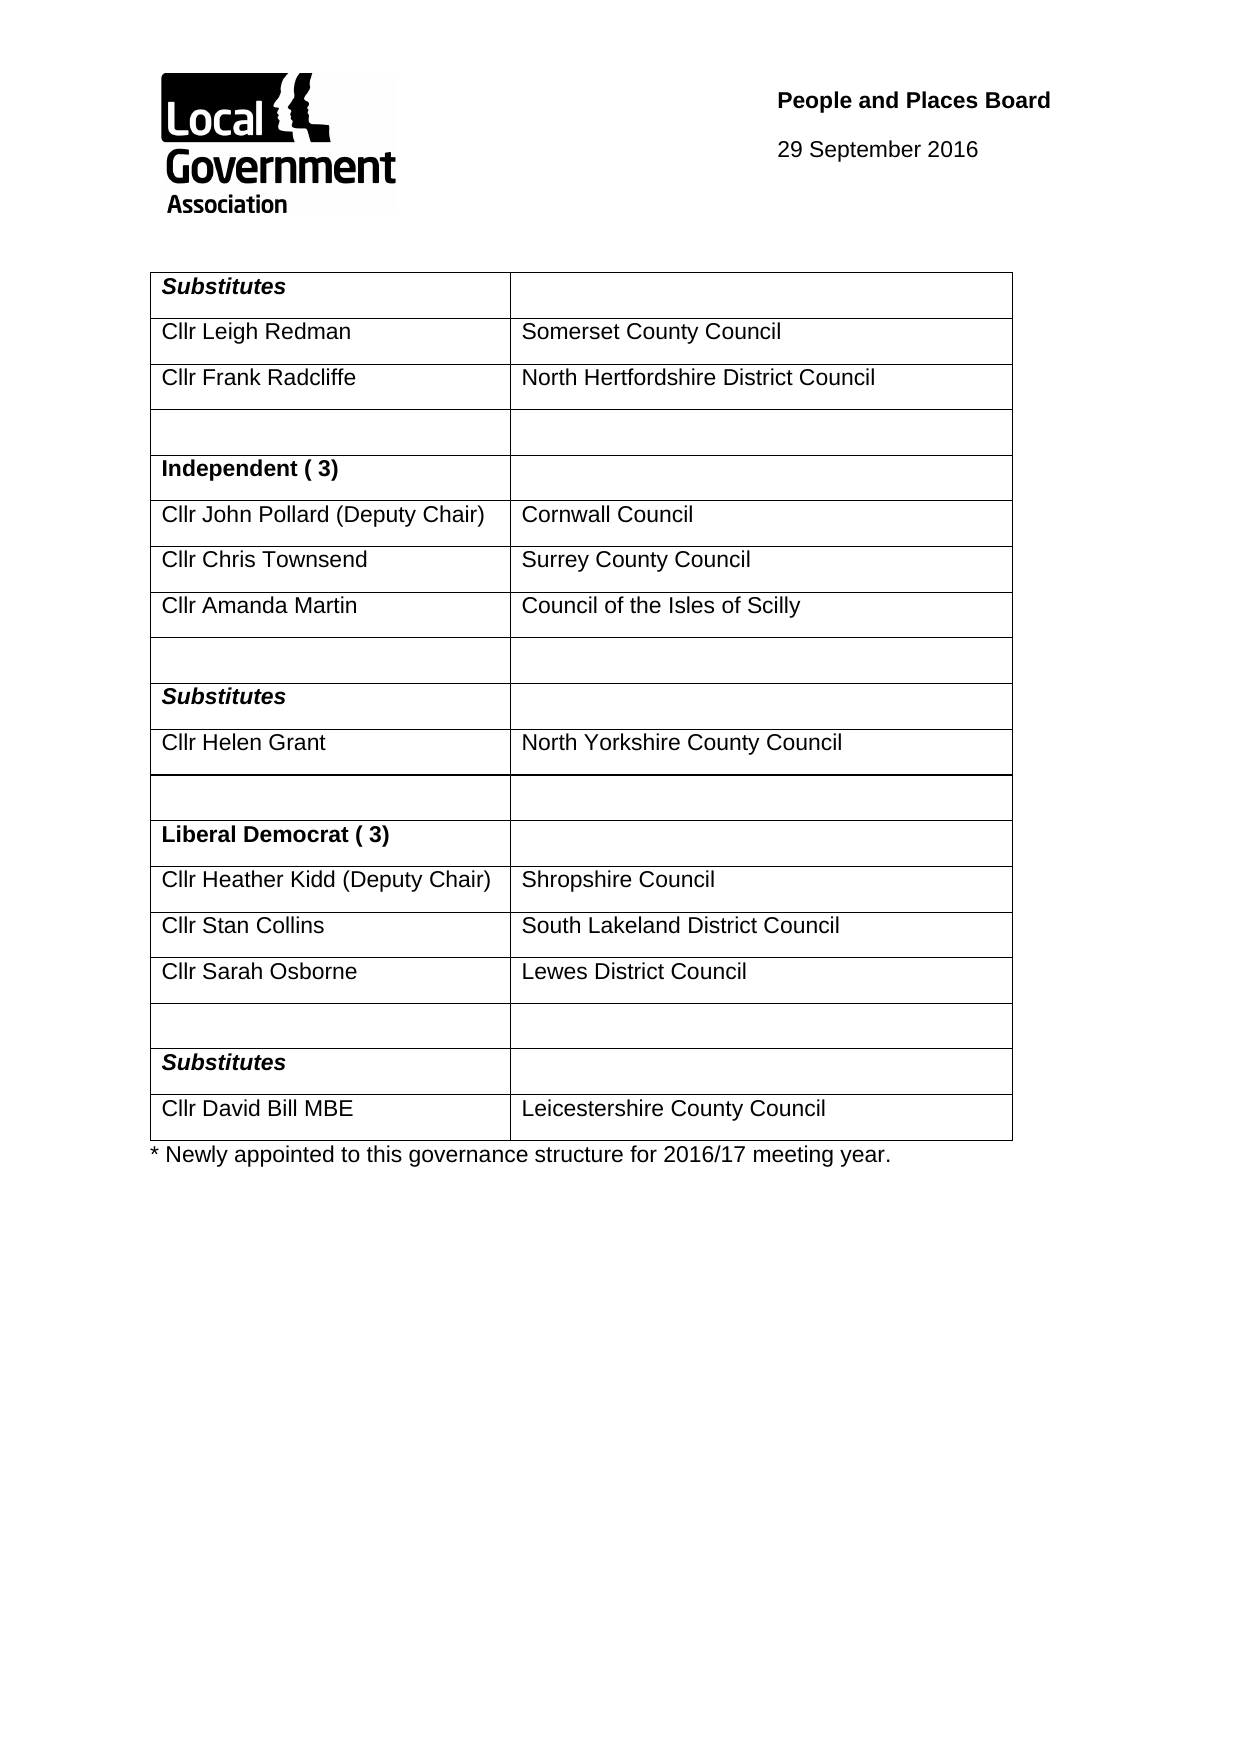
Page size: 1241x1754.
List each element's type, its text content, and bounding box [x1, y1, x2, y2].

table_cell Leicestershire County Council [511, 1095, 1012, 1139]
table_header Substitutes [151, 273, 510, 318]
table_header [511, 410, 1012, 455]
table_cell Liberal Democrat ( 3) [151, 821, 510, 866]
table_cell Council of the Isles of Scilly [511, 593, 1012, 637]
table_cell Cllr Stan Collins [151, 913, 510, 957]
table_cell [511, 821, 1012, 866]
table_cell Surrey County Council [511, 547, 1012, 592]
table_cell Shropshire Council [511, 867, 1012, 911]
table_cell [511, 1004, 1012, 1048]
table_cell Cllr Helen Grant [151, 730, 510, 774]
table_header [151, 638, 510, 683]
table_cell Somerset County Council [511, 319, 1012, 363]
table_cell Cllr John Pollard (Deputy Chair) [151, 501, 510, 546]
text * Newly appointed to this governance structure for 2016/17 meeting year. [150, 1141, 1090, 1167]
table_cell Cllr Amanda Martin [151, 593, 510, 637]
table_cell Cllr Frank Radcliffe [151, 365, 510, 409]
table_cell Cllr David Bill MBE [151, 1095, 510, 1139]
table_cell Independent ( 3) [151, 456, 510, 500]
table_header [151, 410, 510, 455]
table_cell Cllr Sarah Osborne [151, 958, 510, 1003]
table_cell [511, 1049, 1012, 1094]
table_cell Cllr Heather Kidd (Deputy Chair) [151, 867, 510, 911]
table_cell Substitutes [151, 1049, 510, 1094]
table_cell Cllr Chris Townsend [151, 547, 510, 592]
table_cell Lewes District Council [511, 958, 1012, 1003]
table_cell Cornwall Council [511, 501, 1012, 546]
table_header [151, 776, 510, 820]
table_cell Cllr Leigh Redman [151, 319, 510, 363]
table_cell South Lakeland District Council [511, 913, 1012, 957]
table_cell North Yorkshire County Council [511, 730, 1012, 774]
table_cell [511, 684, 1012, 728]
table_cell Substitutes [151, 684, 510, 728]
table_header [511, 273, 1012, 318]
table_cell North Hertfordshire District Council [511, 365, 1012, 409]
table_header [511, 776, 1012, 820]
table_cell [151, 1004, 510, 1048]
table_cell [511, 456, 1012, 500]
picture [161, 73, 396, 213]
table_header [511, 638, 1012, 683]
